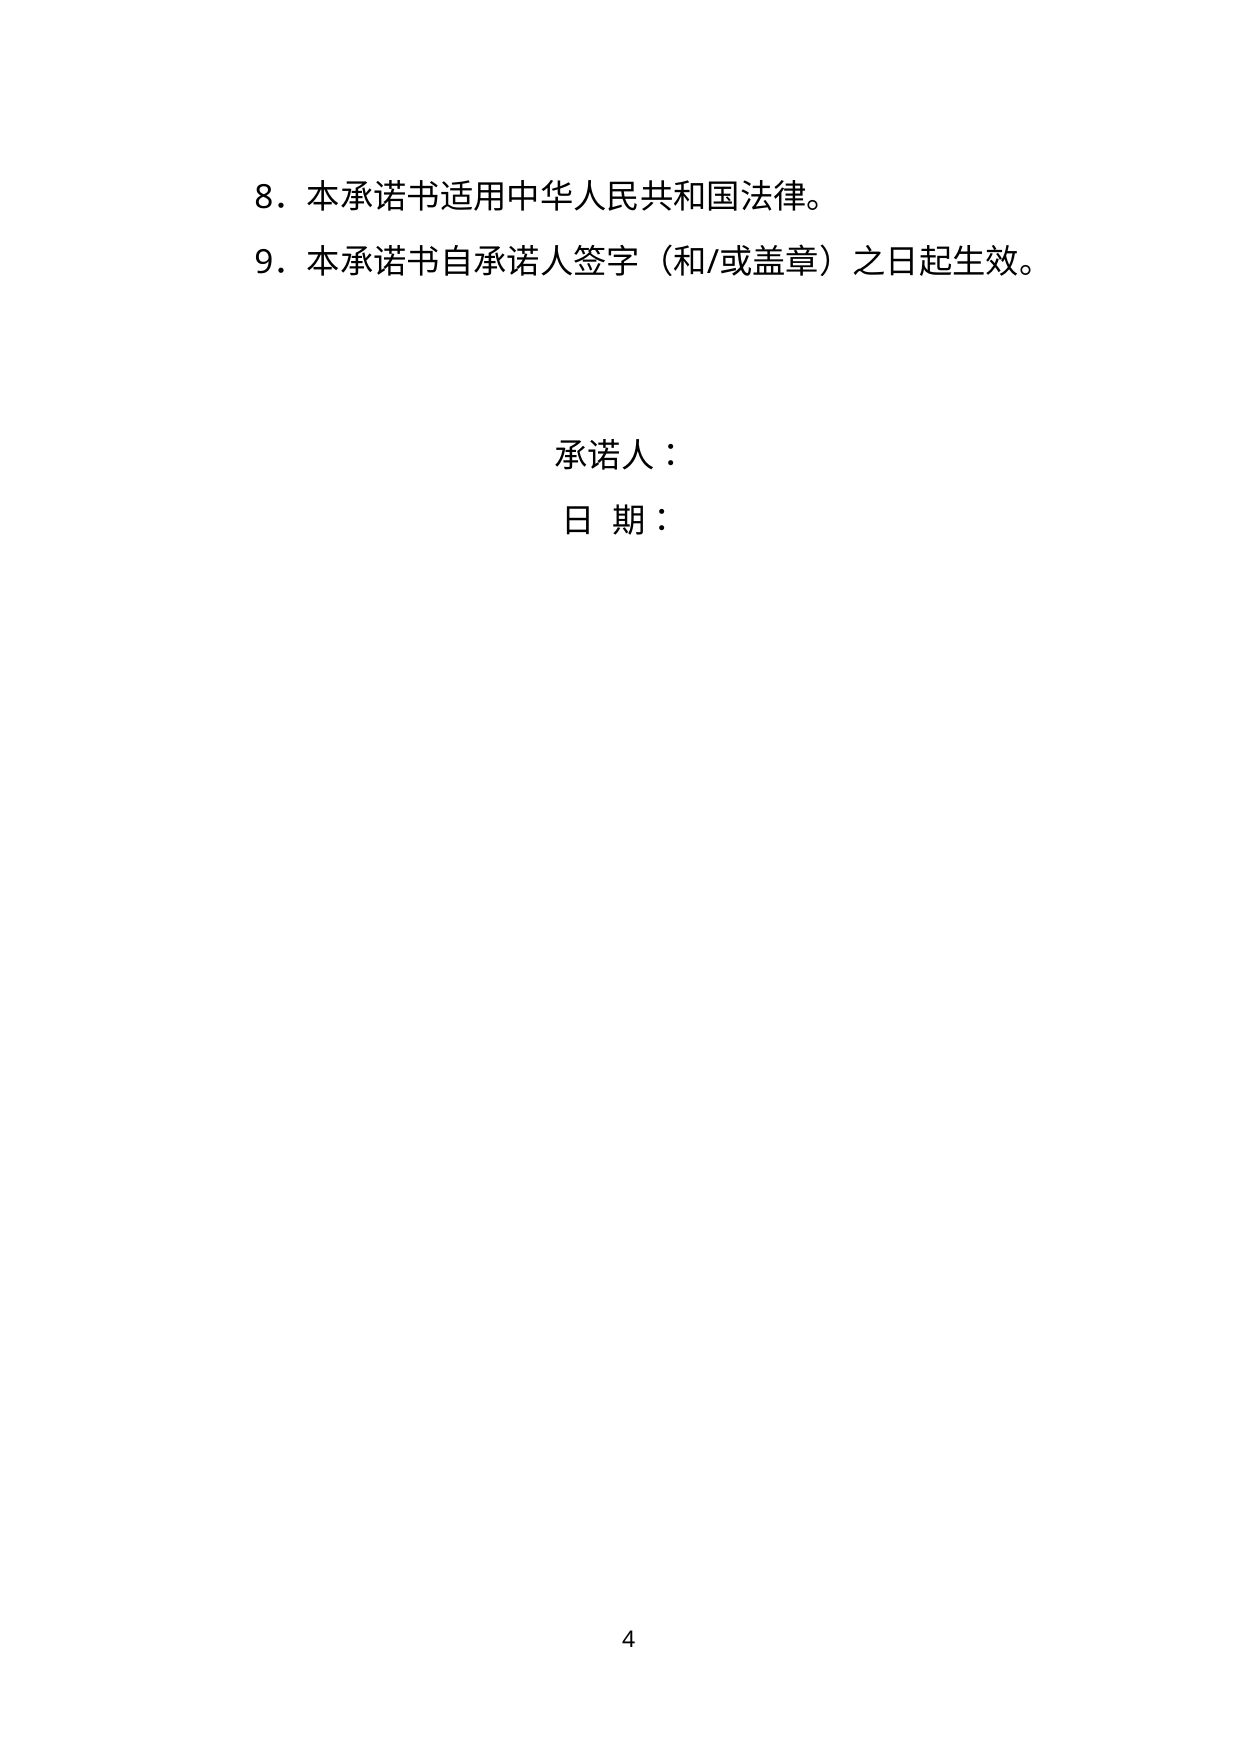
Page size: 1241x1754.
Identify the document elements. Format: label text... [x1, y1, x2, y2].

text 9．本承诺书自承诺人签字（和/或盖章）之日起生效。 [187, 227, 1053, 292]
text 承诺人： [187, 422, 1053, 487]
text 日 期： [187, 487, 1053, 552]
text 8．本承诺书适用中华人民共和国法律。 [187, 162, 1053, 227]
